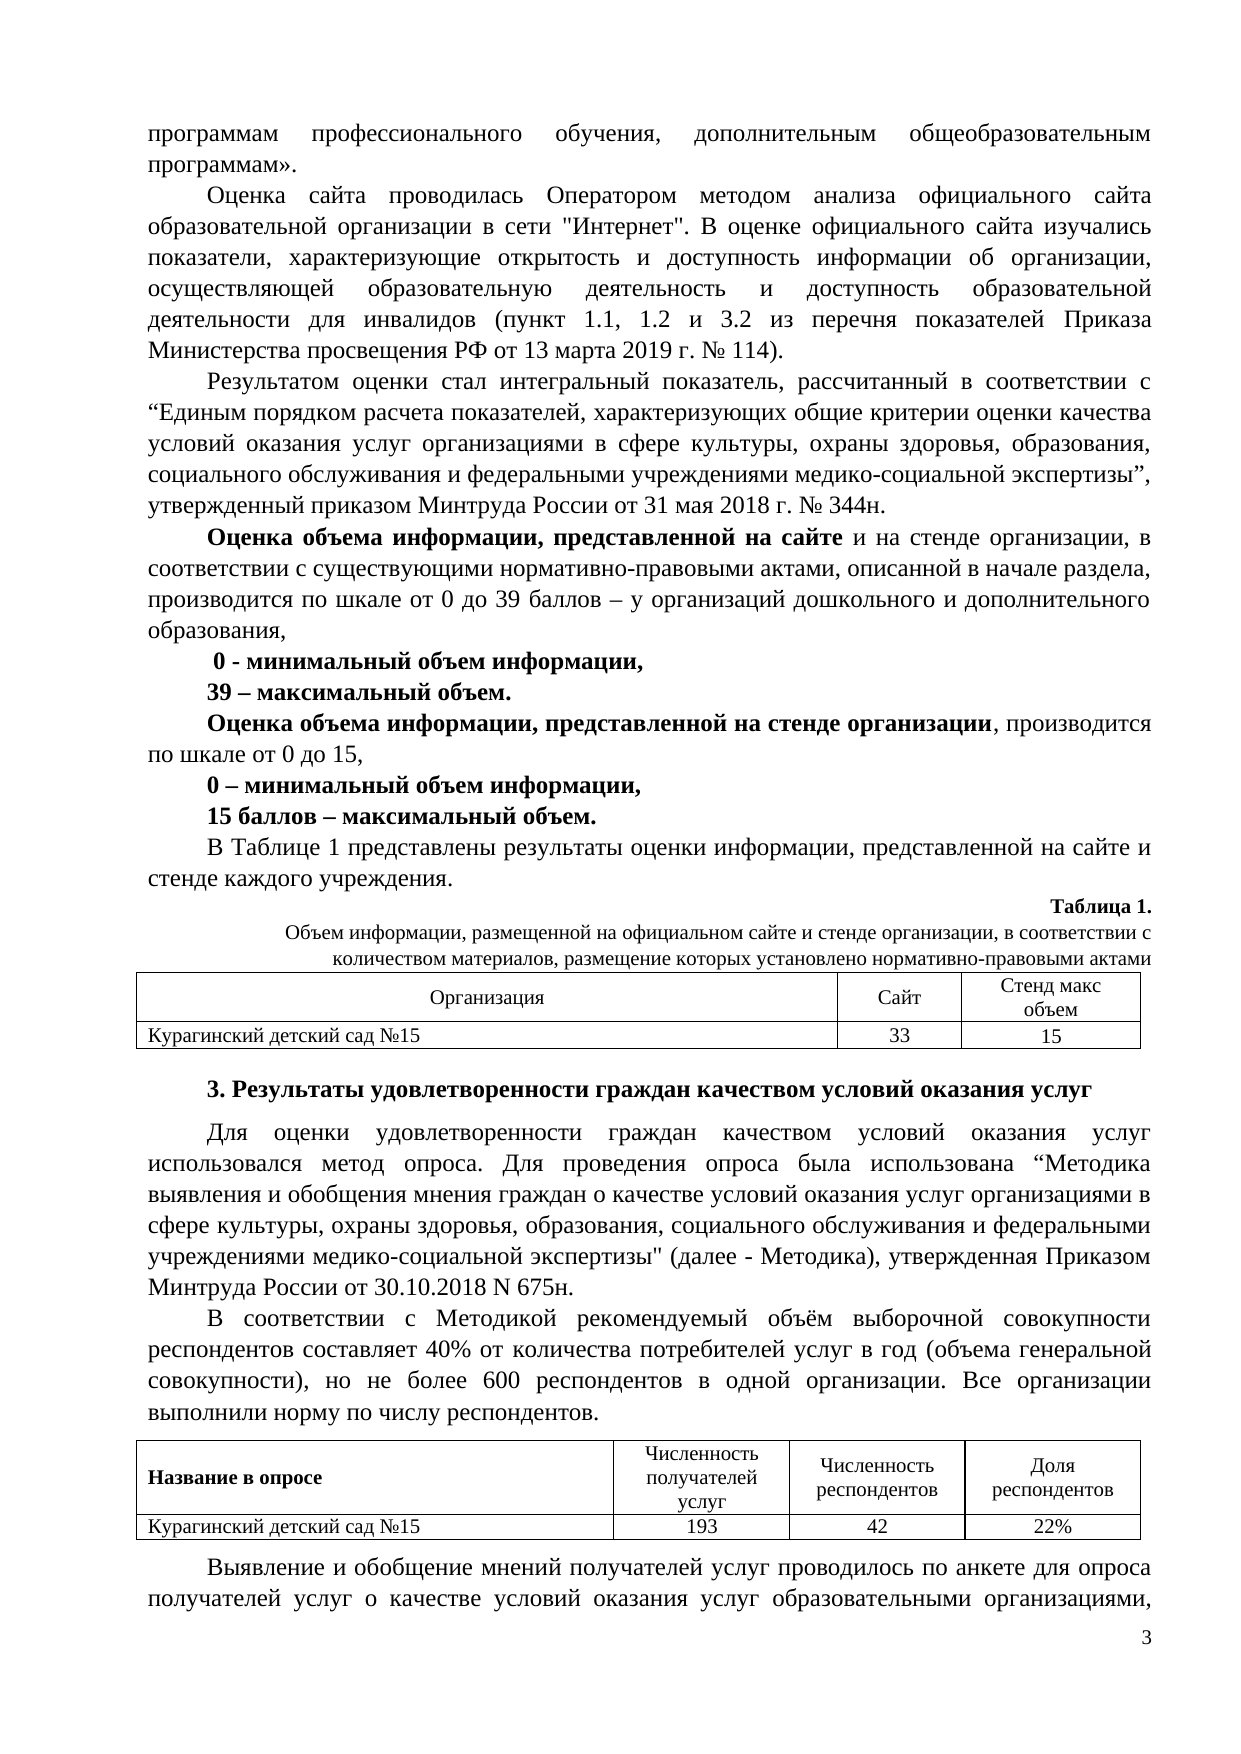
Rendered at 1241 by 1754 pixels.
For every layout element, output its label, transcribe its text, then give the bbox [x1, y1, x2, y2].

table_header Организация [137, 973, 837, 1021]
text В соответствии с Методикой рекомендуемый объём выборочной совокупности респондентов составляет 40% от количества потребителей услуг в год (объема генеральной совокупности), но не более 600 респондентов в одной организации. Все организации выполнили норму по числу респондентов. [148, 1303, 1152, 1425]
text Объем информации, размещенной на официальном сайте и стенде организации, в соответствии с количеством материалов, размещение которых установлено нормативно-правовыми актами [148, 920, 1152, 970]
table_header Стенд макс объем [962, 973, 1140, 1021]
table_cell 33 [838, 1022, 961, 1048]
text Оценка объема информации, представленной на сайте и на стенде организации, в соответствии с существующими нормативно-правовыми актами, описанной в начале раздела, производится по шкале от 0 до 39 баллов – у организаций дошкольного и дополнительного образования, [148, 522, 1152, 643]
text 0 – минимальный объем информации, [148, 770, 1152, 799]
text Оценка сайта проводилась Оператором методом анализа официального сайта образовательной организации в сети "Интернет". В оценке официального сайта изучались показатели, характеризующие открытость и доступность информации об организации, осуществляющей образовательную деятельность и доступность образовательной деятельности для инвалидов (пункт 1.1, 1.2 и 3.2 из перечня показателей Приказа Министерства просвещения РФ от 13 марта 2019 г. № 114). [148, 180, 1152, 364]
text Таблица 1. [148, 894, 1152, 918]
table_cell 15 [962, 1022, 1140, 1048]
table_header Сайт [838, 973, 961, 1021]
text Оценка объема информации, представленной на стенде организации, производится по шкале от 0 до 15, [148, 708, 1152, 768]
subtitle 3. Результаты удовлетворенности граждан качеством условий оказания услуг [148, 1074, 1152, 1102]
table_header Доля респондентов [966, 1441, 1140, 1513]
table_cell 22% [966, 1515, 1140, 1538]
text 0 - минимальный объем информации, [148, 646, 1152, 674]
text 39 – максимальный объем. [148, 677, 1152, 706]
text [148, 118, 1152, 178]
table_cell Курагинский детский сад №15 [137, 1515, 613, 1538]
table_cell 42 [790, 1515, 964, 1538]
table_cell Курагинский детский сад №15 [137, 1022, 837, 1048]
text Для оценки удовлетворенности граждан качеством условий оказания услуг использовался метод опроса. Для проведения опроса была использована “Методика выявления и обобщения мнения граждан о качестве условий оказания услуг организациями в сфере культуры, охраны здоровья, образования, социального обслуживания и федеральными учреждениями медико-социальной экспертизы" (далее - Методика), утвержденная Приказом Минтруда России от 30.10.2018 N 675н. [148, 1117, 1152, 1301]
text 15 баллов – максимальный объем. [148, 801, 1152, 830]
text Результатом оценки стал интегральный показатель, рассчитанный в соответствии с “Единым порядком расчета показателей, характеризующих общие критерии оценки качества условий оказания услуг организациями в сфере культуры, охраны здоровья, образования, социального обслуживания и федеральными учреждениями медико-социальной экспертизы”, утвержденный приказом Минтруда России от 31 мая 2018 г. № 344н. [148, 366, 1152, 519]
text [148, 1552, 1152, 1612]
table_header Численность получателей услуг [614, 1441, 789, 1513]
table_header Название в опросе [137, 1441, 613, 1513]
table_cell 193 [614, 1515, 789, 1538]
text В Таблице 1 представлены результаты оценки информации, представленной на сайте и стенде каждого учреждения. [148, 832, 1152, 892]
table_header Численность респондентов [790, 1441, 964, 1513]
